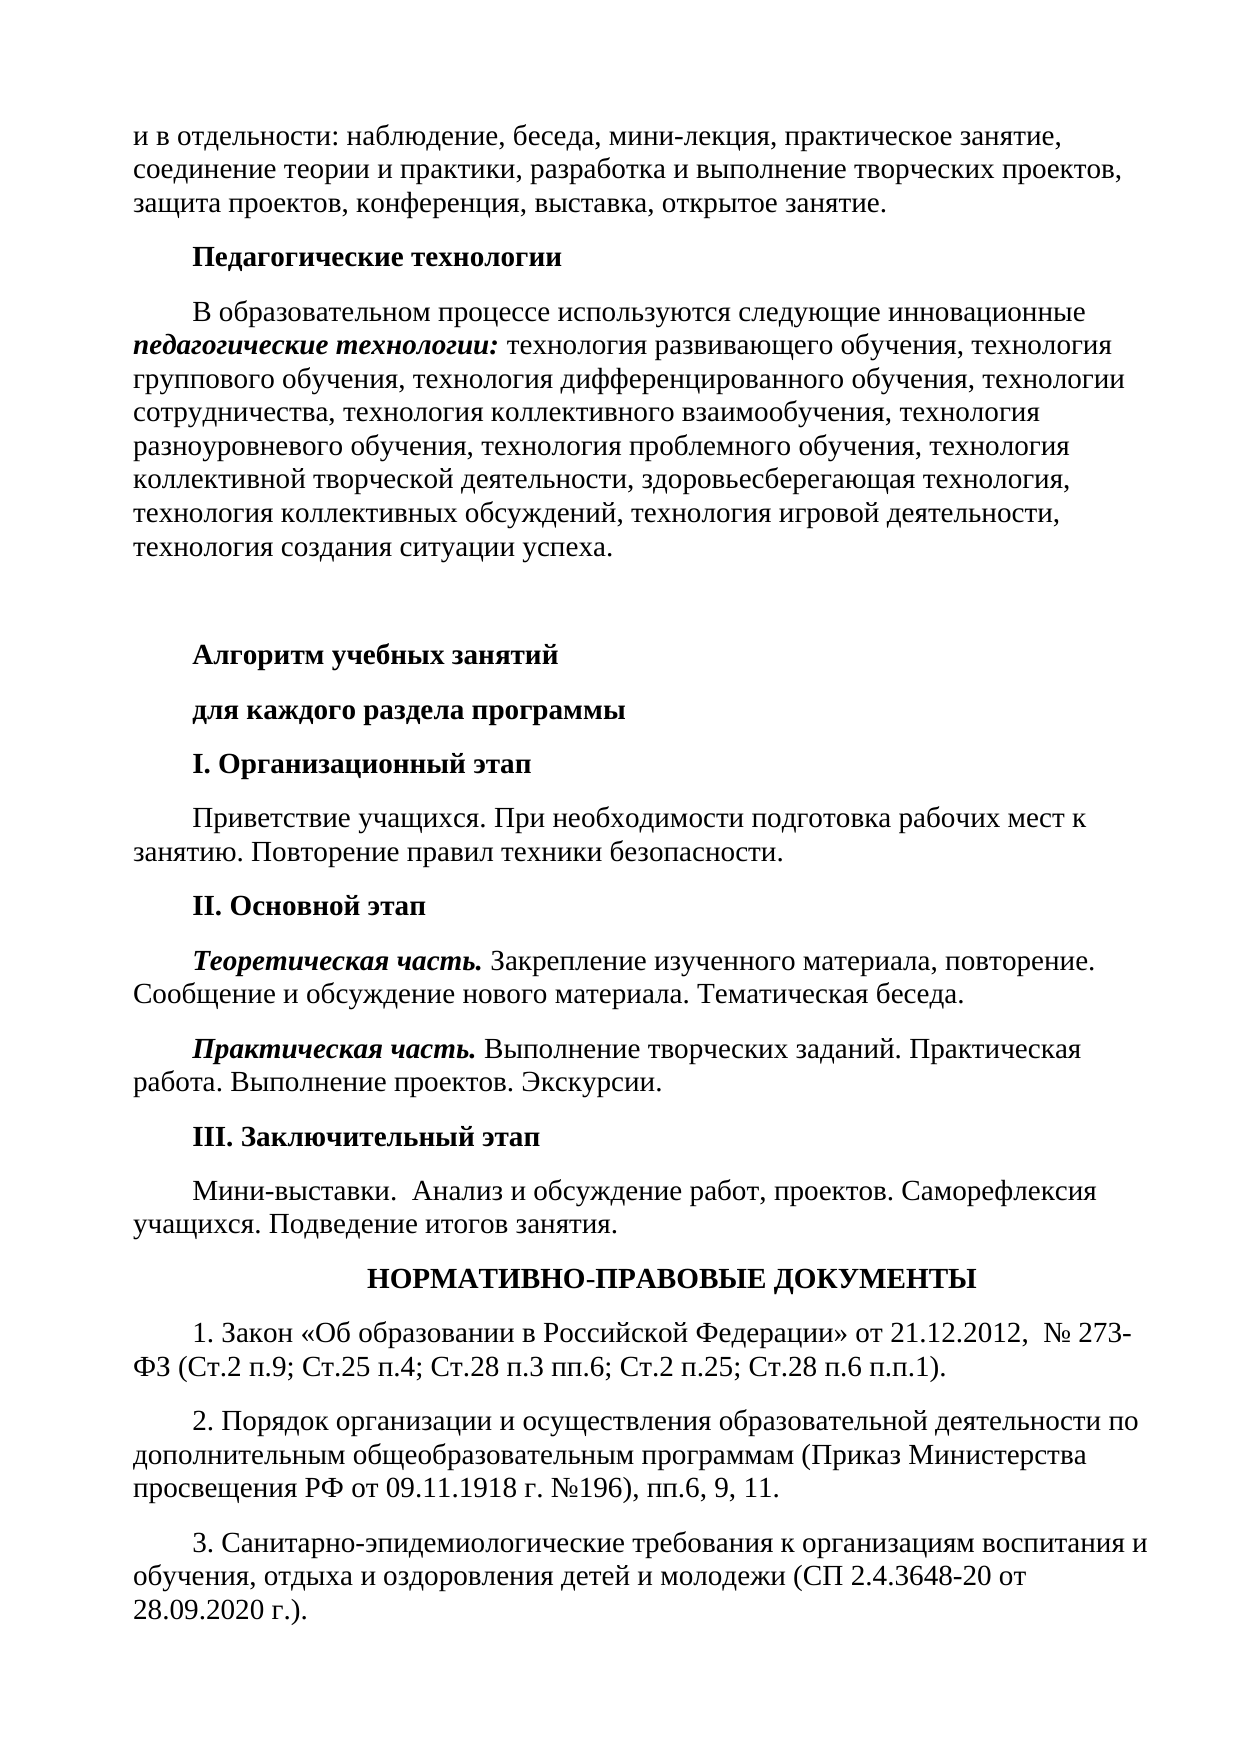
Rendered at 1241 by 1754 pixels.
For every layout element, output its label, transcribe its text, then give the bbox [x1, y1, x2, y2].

text II. Основной этап [133, 888, 1152, 922]
text Мини-выставки. Анализ и обсуждение работ, проектов. Саморефлексия учащихся. Подведение итогов занятия. [133, 1173, 1152, 1240]
text Педагогические технологии [133, 239, 1152, 273]
text Алгоритм учебных занятий [133, 637, 1152, 671]
text III. Заключительный этап [133, 1119, 1152, 1152]
text Приветствие учащихся. При необходимости подготовка рабочих мест к занятию. Повторение правил техники безопасности. [133, 801, 1152, 868]
text В образовательном процессе используются следующие инновационные педагогические технологии: технология развивающего обучения, технология группового обучения, технология дифференцированного обучения, технологии сотрудничества, технология коллективного взаимообучения, технология разноуровневого обучения, технология проблемного обучения, технология коллективной творческой деятельности, здоровьесберегающая технология, технология коллективных обсуждений, технология игровой деятельности, технология создания ситуации успеха. [133, 294, 1152, 562]
text Практическая часть. Выполнение творческих заданий. Практическая работа. Выполнение проектов. Экскурсии. [133, 1031, 1152, 1098]
text 3. Санитарно-эпидемиологические требования к организациям воспитания и обучения, отдыха и оздоровления детей и молодежи (СП 2.4.3648-20 от 28.09.2020 г.). [133, 1525, 1152, 1625]
text для каждого раздела программы [133, 692, 1152, 725]
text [133, 118, 1152, 219]
text I. Организационный этап [133, 746, 1152, 780]
text Теоретическая часть. Закрепление изученного материала, повторение. Сообщение и обсуждение нового материала. Тематическая беседа. [133, 943, 1152, 1010]
text 2. Порядок организации и осуществления образовательной деятельности по дополнительным общеобразовательным программам (Приказ Министерства просвещения РФ от 09.11.1918 г. №196), пп.6, 9, 11. [133, 1403, 1152, 1504]
text 1. Закон «Об образовании в Российской Федерации» от 21.12.2012, № 273-ФЗ (Ст.2 п.9; Ст.25 п.4; Ст.28 п.3 пп.6; Ст.2 п.25; Ст.28 п.6 п.п.1). [133, 1315, 1152, 1382]
text НОРМАТИВНО-ПРАВОВЫЕ ДОКУМЕНТЫ [133, 1261, 1152, 1294]
